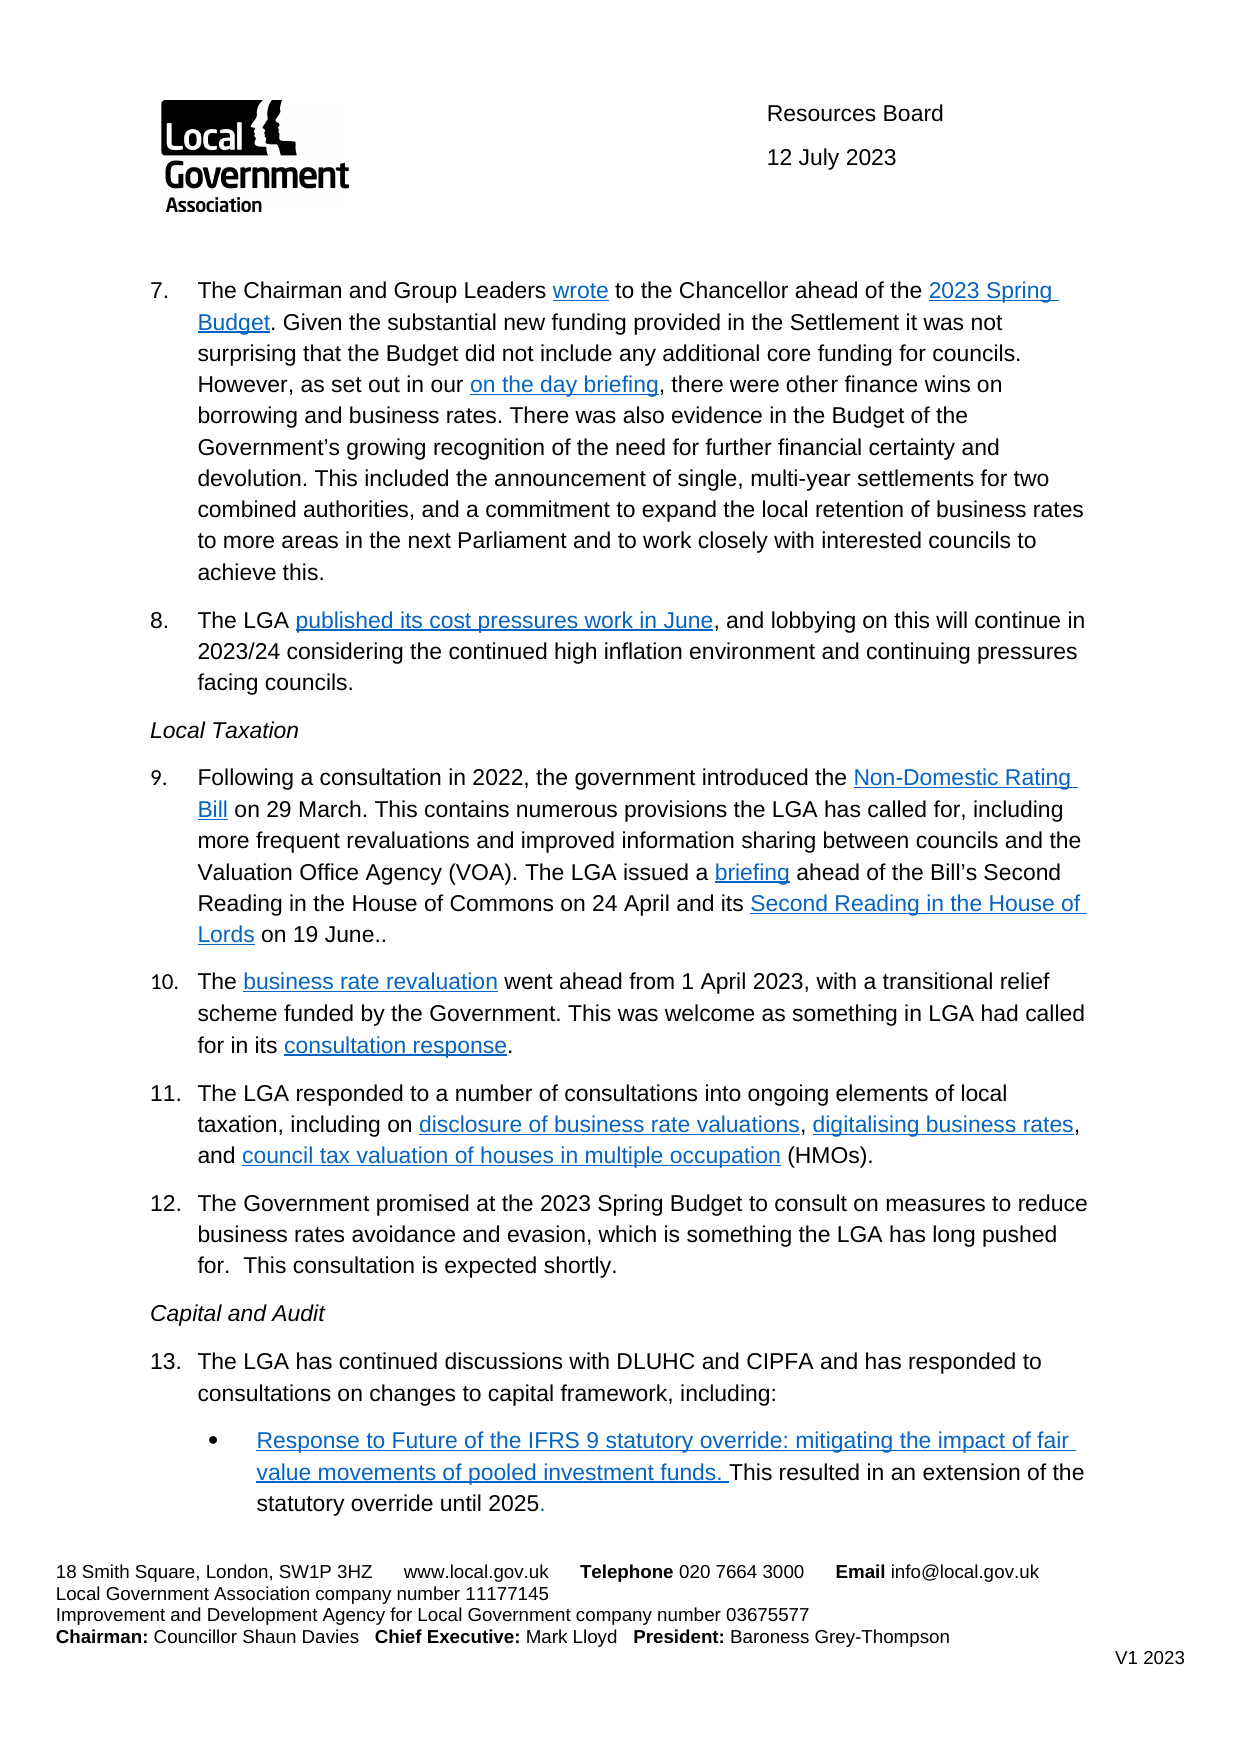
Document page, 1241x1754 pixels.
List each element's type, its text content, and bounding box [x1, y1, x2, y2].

list Following a consultation in 2022, the government introduced the Non-Domestic Rating Bill on 29 March. This contains numerous provisions the LGA has called for, including more frequent revaluations and improved information sharing between councils and the Valuation Office Agency (VOA). The LGA issued a briefing ahead of the Bill’s Second Reading in the House of Commons on 24 April and its Second Reading in the House of Lords on 19 June.. [150, 760, 1090, 947]
list The business rate revaluation went ahead from 1 April 2023, with a transitional relief scheme funded by the Government. This was welcome as something in LGA had called for in its consultation response. [150, 964, 1090, 1058]
list Response to Future of the IFRS 9 statutory override: mitigating the impact of fair value movements of pooled investment funds. This resulted in an extension of the statutory override until 2025. [209, 1422, 1090, 1516]
list The Chairman and Group Leaders wrote to the Chancellor ahead of the 2023 Spring Budget. Given the substantial new funding provided in the Settlement it was not surprising that the Budget did not include any additional core funding for councils. However, as set out in our on the day briefing, there were other finance wins on borrowing and business rates. There was also evidence in the Budget of the Government’s growing recognition of the need for further financial certainty and devolution. This included the announcement of single, multi-year settlements for two combined authorities, and a commitment to expand the local retention of business rates to more areas in the next Parliament and to work closely with interested councils to achieve this. [150, 272, 1090, 585]
text Capital and Audit [150, 1295, 1090, 1327]
list The LGA has continued discussions with DLUHC and CIPFA and has responded to consultations on changes to capital framework, including: [150, 1343, 1090, 1406]
list The Government promised at the 2023 Spring Budget to consult on measures to reduce business rates avoidance and evasion, which is something the LGA has long pushed for. This consultation is expected shortly. [150, 1185, 1090, 1279]
list The LGA responded to a number of consultations into ongoing elements of local taxation, including on disclosure of business rate valuations, digitalising business rates, and council tax valuation of houses in multiple occupation (HMOs). [150, 1074, 1090, 1168]
text Local Taxation [150, 712, 1090, 743]
picture [161, 100, 349, 212]
list The LGA published its cost pressures work in June, and lobbying on this will continue in 2023/24 considering the continued high inflation environment and continuing pressures facing councils. [150, 602, 1090, 695]
